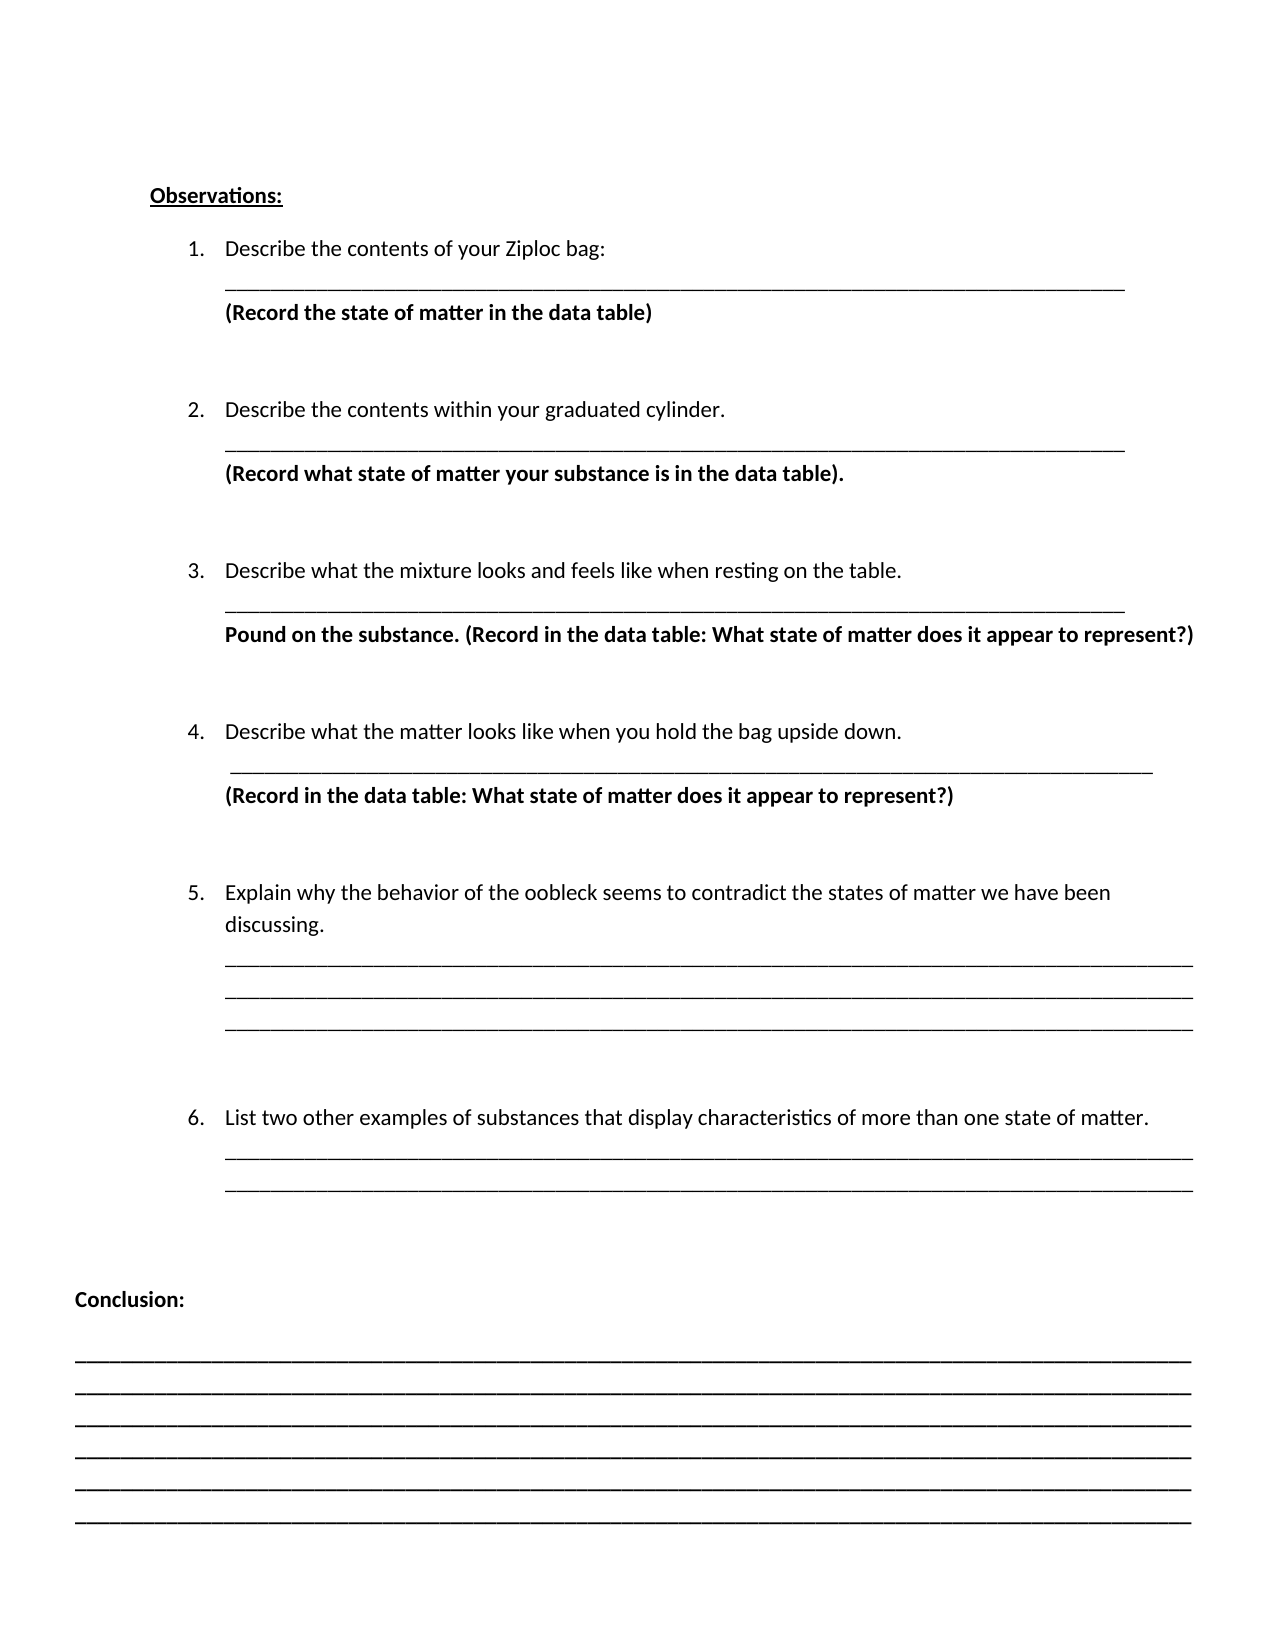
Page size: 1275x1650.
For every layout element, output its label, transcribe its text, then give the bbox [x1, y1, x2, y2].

list Explain why the behavior of the oobleck seems to contradict the states of matter we have been discussing. _______________________________________________________________________________________________________________________________________________________________________________________________________________________________________________________________ [187, 878, 1200, 1034]
list _________________________________________________________________________________ (Record in the data table: What state of matter does it appear to represent?) [225, 749, 1200, 809]
list Describe the contents within your graduated cylinder. _______________________________________________________________________________ (Record what state of matter your substance is in the data table). [187, 395, 1200, 487]
list (Record the state of matter in the data table) [225, 298, 1200, 326]
text Observations: [75, 181, 1200, 209]
list List two other examples of substances that display characteristics of more than one state of matter. __________________________________________________________________________________________________________________________________________________________________________ [187, 1103, 1200, 1196]
list Describe the contents of your Ziploc bag: _______________________________________________________________________________ [187, 234, 1200, 294]
text Conclusion: [75, 1285, 1200, 1313]
list Describe what the matter looks like when you hold the bag upside down. [187, 717, 1200, 745]
list Pound on the substance. (Record in the data table: What state of matter does it appear to represent?) [225, 620, 1200, 648]
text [75, 1338, 1200, 1527]
list Describe what the mixture looks and feels like when resting on the table. _______________________________________________________________________________ [187, 556, 1200, 616]
